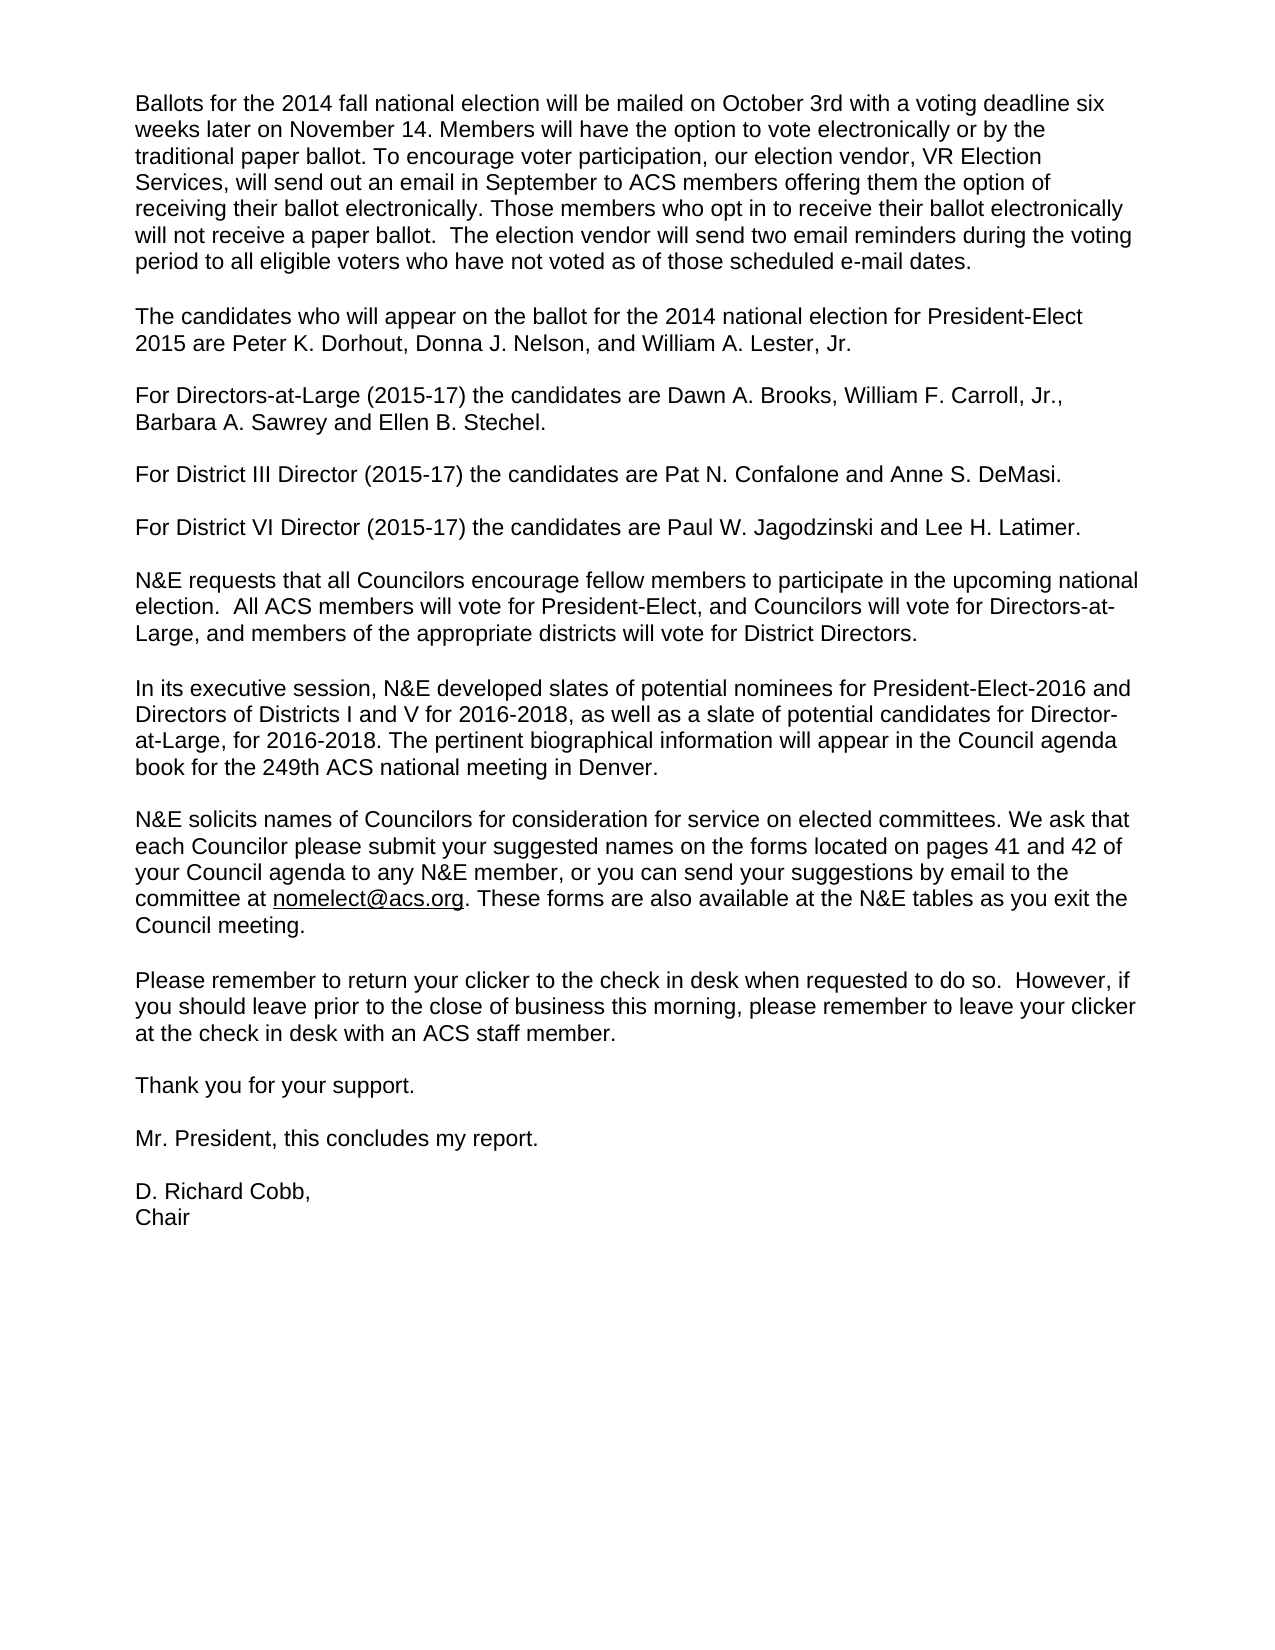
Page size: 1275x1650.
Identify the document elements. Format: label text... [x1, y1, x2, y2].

text Ballots for the 2014 fall national election will be mailed on October 3rd with a voting deadline six weeks later on November 14. Members will have the option to vote electronically or by the traditional paper ballot. To encourage voter participation, our election vendor, VR Election Services, will send out an email in September to ACS members offering them the option of receiving their ballot electronically. Those members who opt in to receive their ballot electronically will not receive a paper ballot. The election vendor will send two email reminders during the voting period to all eligible voters who have not voted as of those scheduled e-mail dates. [135, 90, 1140, 274]
text Mr. President, this concludes my report. [135, 1125, 1140, 1151]
text Chair [135, 1204, 1140, 1230]
text For District III Director (2015-17) the candidates are Pat N. Confalone and Anne S. DeMasi. [135, 461, 1140, 488]
text For Directors-at-Large (2015-17) the candidates are Dawn A. Brooks, William F. Carroll, Jr., Barbara A. Sawrey and Ellen B. Stechel. [135, 382, 1140, 435]
text N&E requests that all Councilors encourage fellow members to participate in the upcoming national election. All ACS members will vote for President-Elect, and Councilors will vote for Directors-at-Large, and members of the appropriate districts will vote for District Directors. [135, 567, 1140, 646]
text In its executive session, N&E developed slates of potential nominees for President-Elect-2016 and Directors of Districts I and V for 2016-2018, as well as a slate of potential candidates for Director-at-Large, for 2016-2018. The pertinent biographical information will appear in the Council agenda book for the 249th ACS national meeting in Denver. [135, 674, 1140, 780]
text The candidates who will appear on the ballot for the 2014 national election for President-Elect 2015 are Peter K. Dorhout, Donna J. Nelson, and William A. Lester, Jr. [135, 303, 1140, 356]
text N&E solicits names of Councilors for consideration for service on elected committees. We ask that each Councilor please submit your suggested names on the forms located on pages 41 and 42 of your Council agenda to any N&E member, or you can send your suggestions by email to the committee at nomelect@acs.org. These forms are also available at the N&E tables as you exit the Council meeting. [135, 806, 1140, 938]
text Please remember to return your clicker to the check in desk when requested to do so. However, if you should leave prior to the close of business this morning, please remember to leave your clicker at the check in desk with an ACS staff member. [135, 967, 1140, 1046]
subtitle D. Richard Cobb, [135, 1178, 1140, 1204]
text For District VI Director (2015-17) the candidates are Paul W. Jagodzinski and Lee H. Latimer. [135, 514, 1140, 540]
text Thank you for your support. [135, 1072, 1140, 1099]
